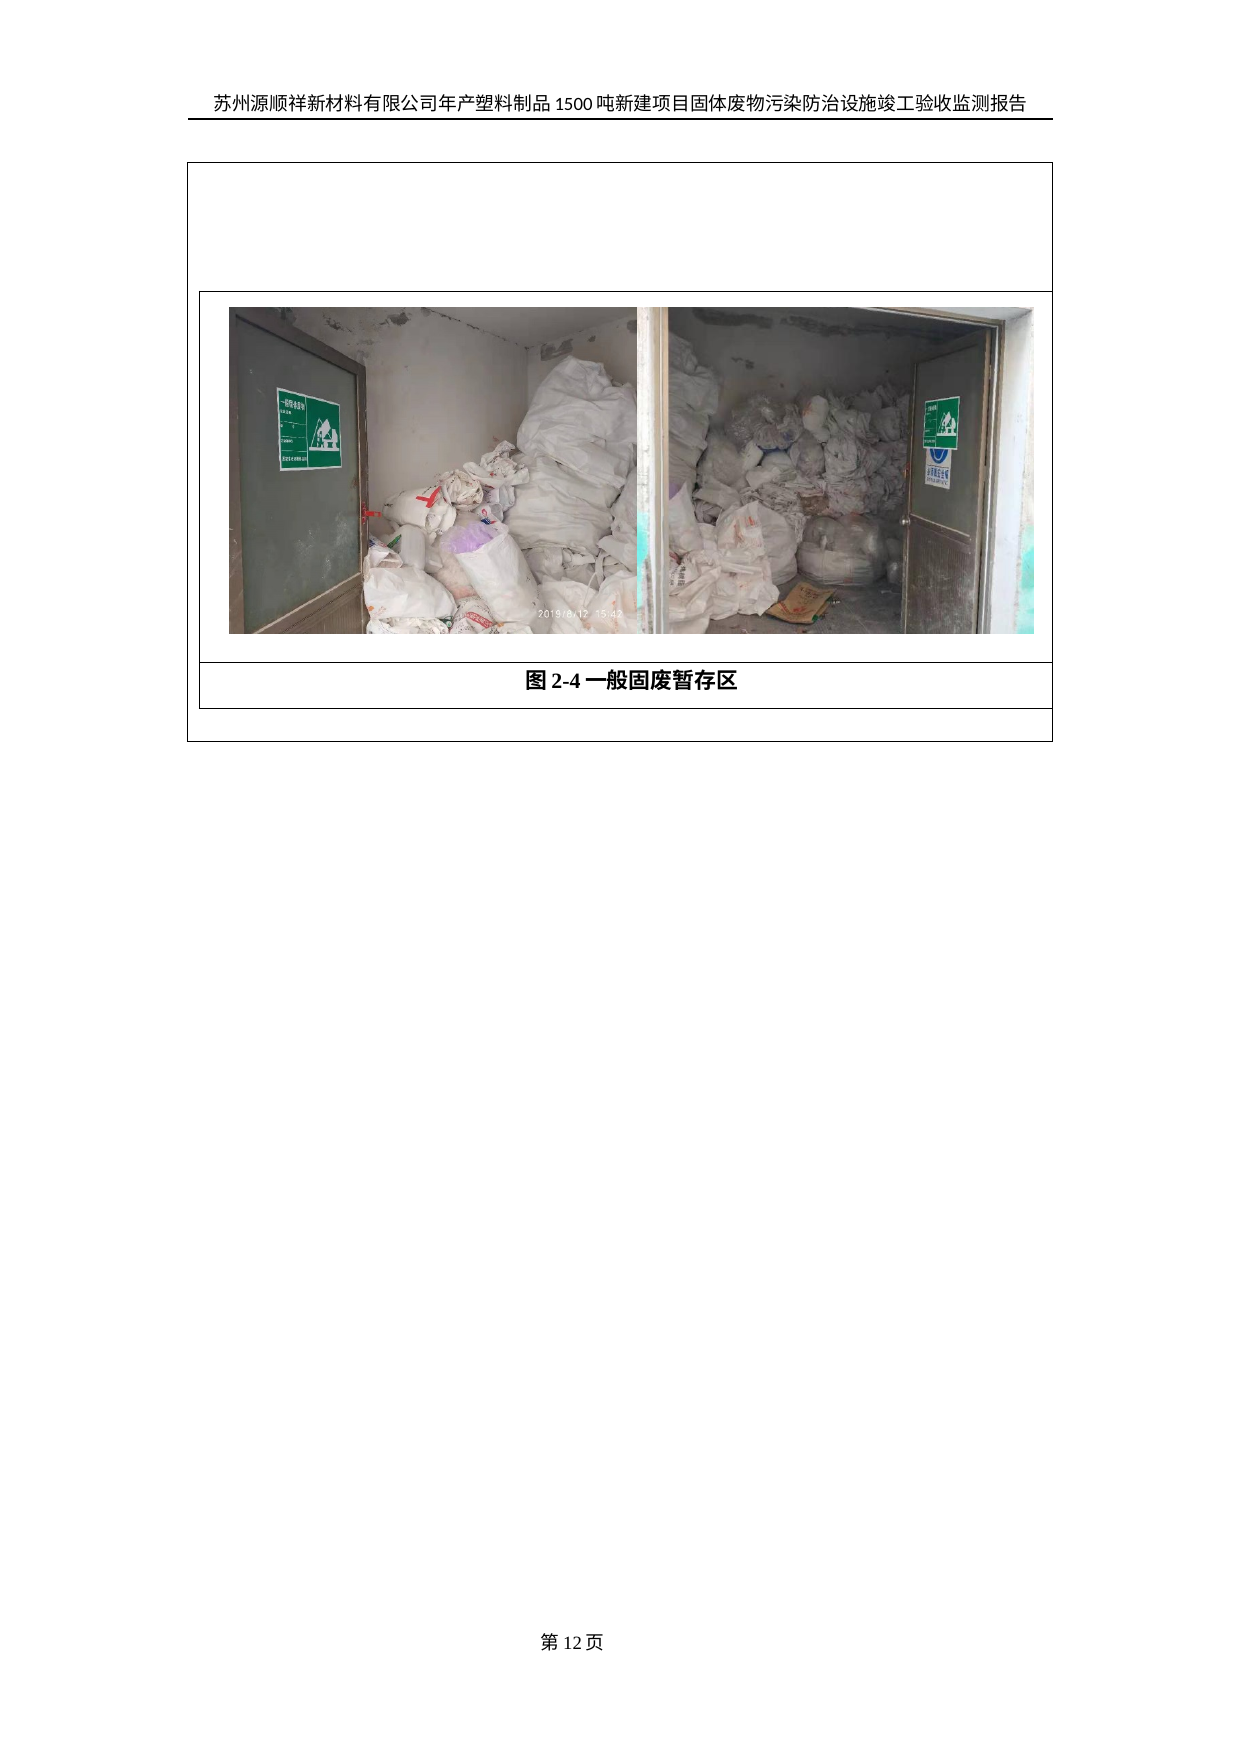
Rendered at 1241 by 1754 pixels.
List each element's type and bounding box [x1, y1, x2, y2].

table_header [188, 163, 1052, 741]
picture [229, 307, 1034, 634]
